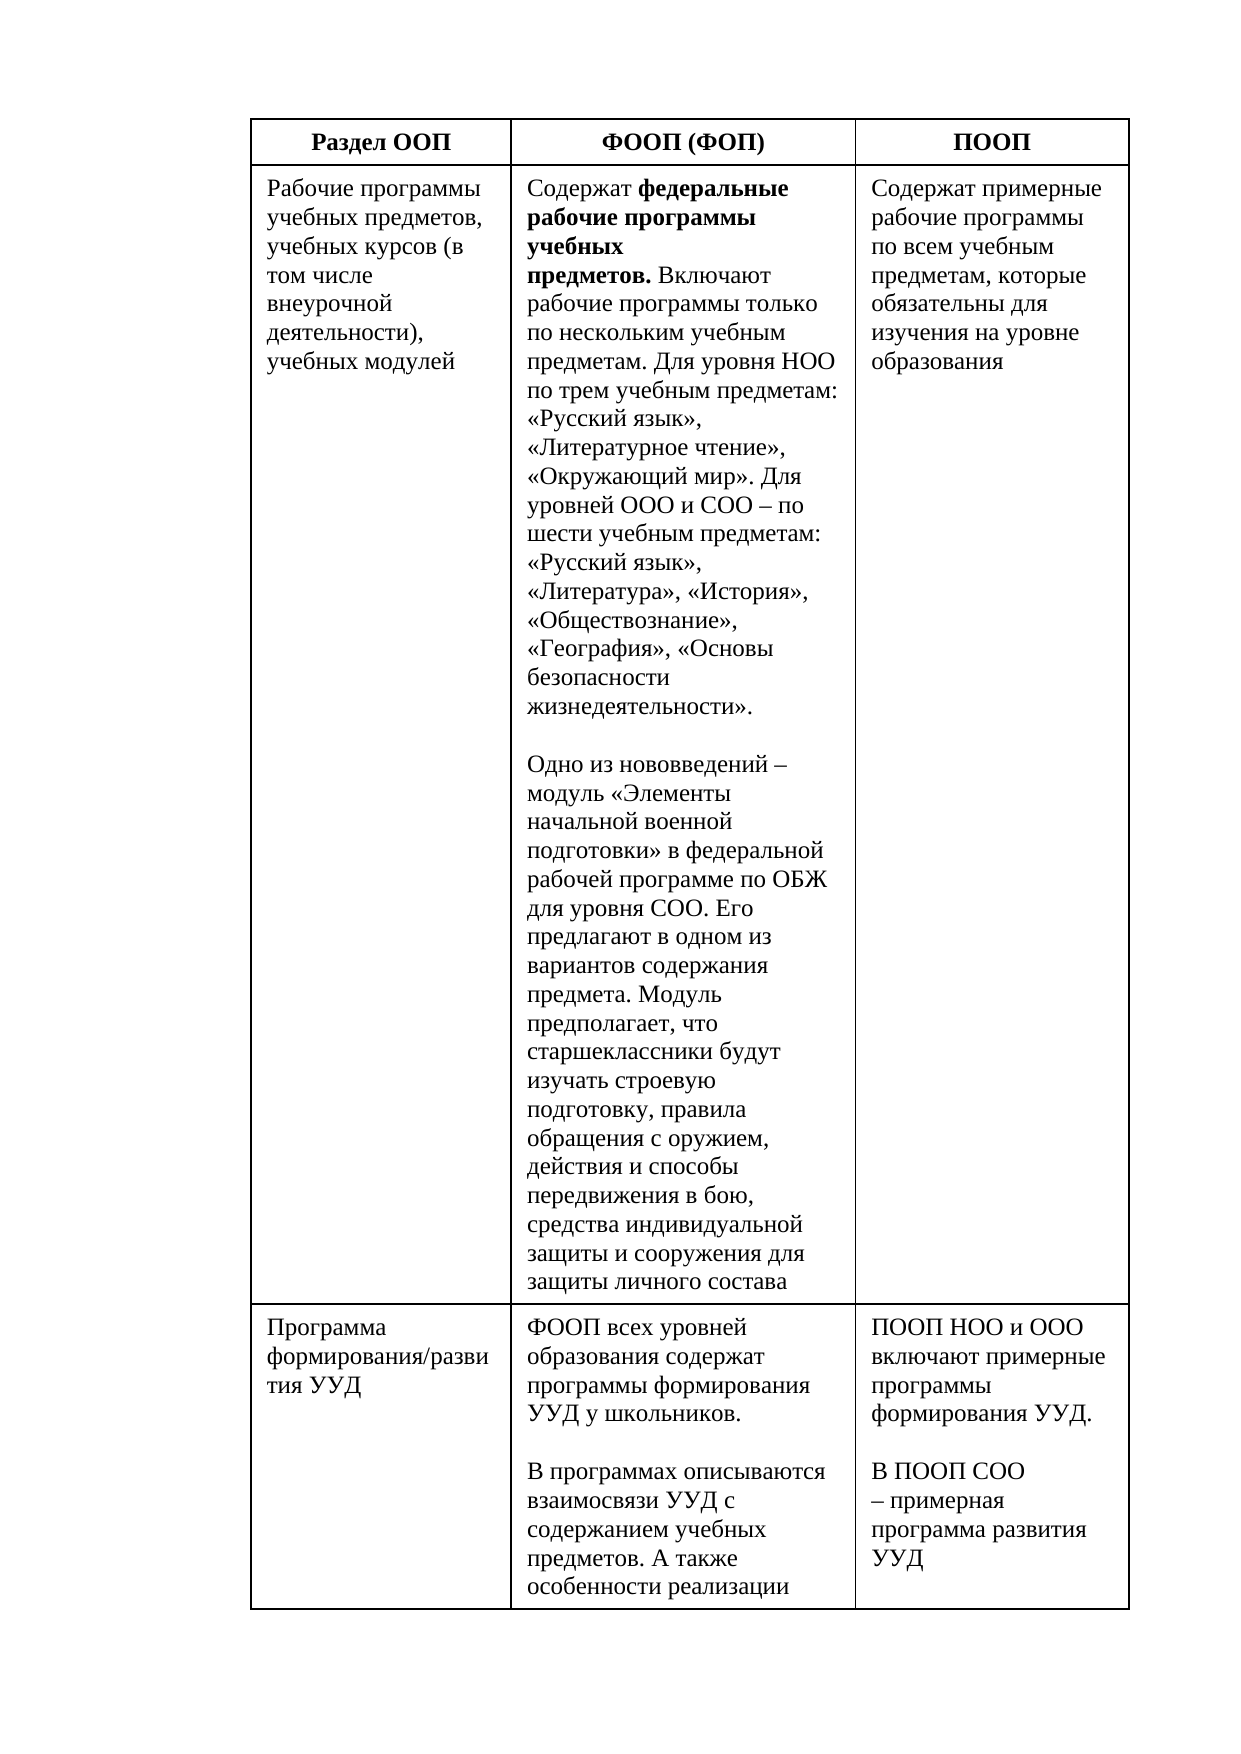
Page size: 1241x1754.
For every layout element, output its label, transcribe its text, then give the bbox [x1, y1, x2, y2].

table_header Раздел ООП [252, 120, 510, 164]
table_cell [856, 1305, 1128, 1608]
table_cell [512, 1305, 855, 1608]
table_cell Рабочие программы учебных предметов, учебных курсов (в том числе внеурочной деятельности), учебных модулей [252, 166, 510, 1303]
table_cell Программа формирования/развития УУД [252, 1305, 510, 1608]
table_header ФООП (ФОП) [512, 120, 855, 164]
table_header ПООП [856, 120, 1128, 164]
table_cell Содержат федеральные рабочие программы учебных предметов. Включают рабочие программы только по нескольким учебным предметам. Для уровня НОО по трем учебным предметам: «Русский язык», «Литературное чтение», «Окружающий мир». Для уровней ООО и СОО – по шести учебным предметам: «Русский язык», «Литература», «История», «Обществознание», «География», «Основы безопасности жизнедеятельности». Одно из нововведений – модуль «Элементы начальной военной подготовки» в федеральной рабочей программе по ОБЖ для уровня СОО. Его предлагают в одном из вариантов содержания предмета. Модуль предполагает, что старшеклассники будут изучать строевую подготовку, правила обращения с оружием, действия и способы передвижения в бою, средства индивидуальной защиты и сооружения для защиты личного состава [512, 166, 855, 1303]
table_cell Содержат примерные рабочие программы по всем учебным предметам, которые обязательны для изучения на уровне образования [856, 166, 1128, 1303]
